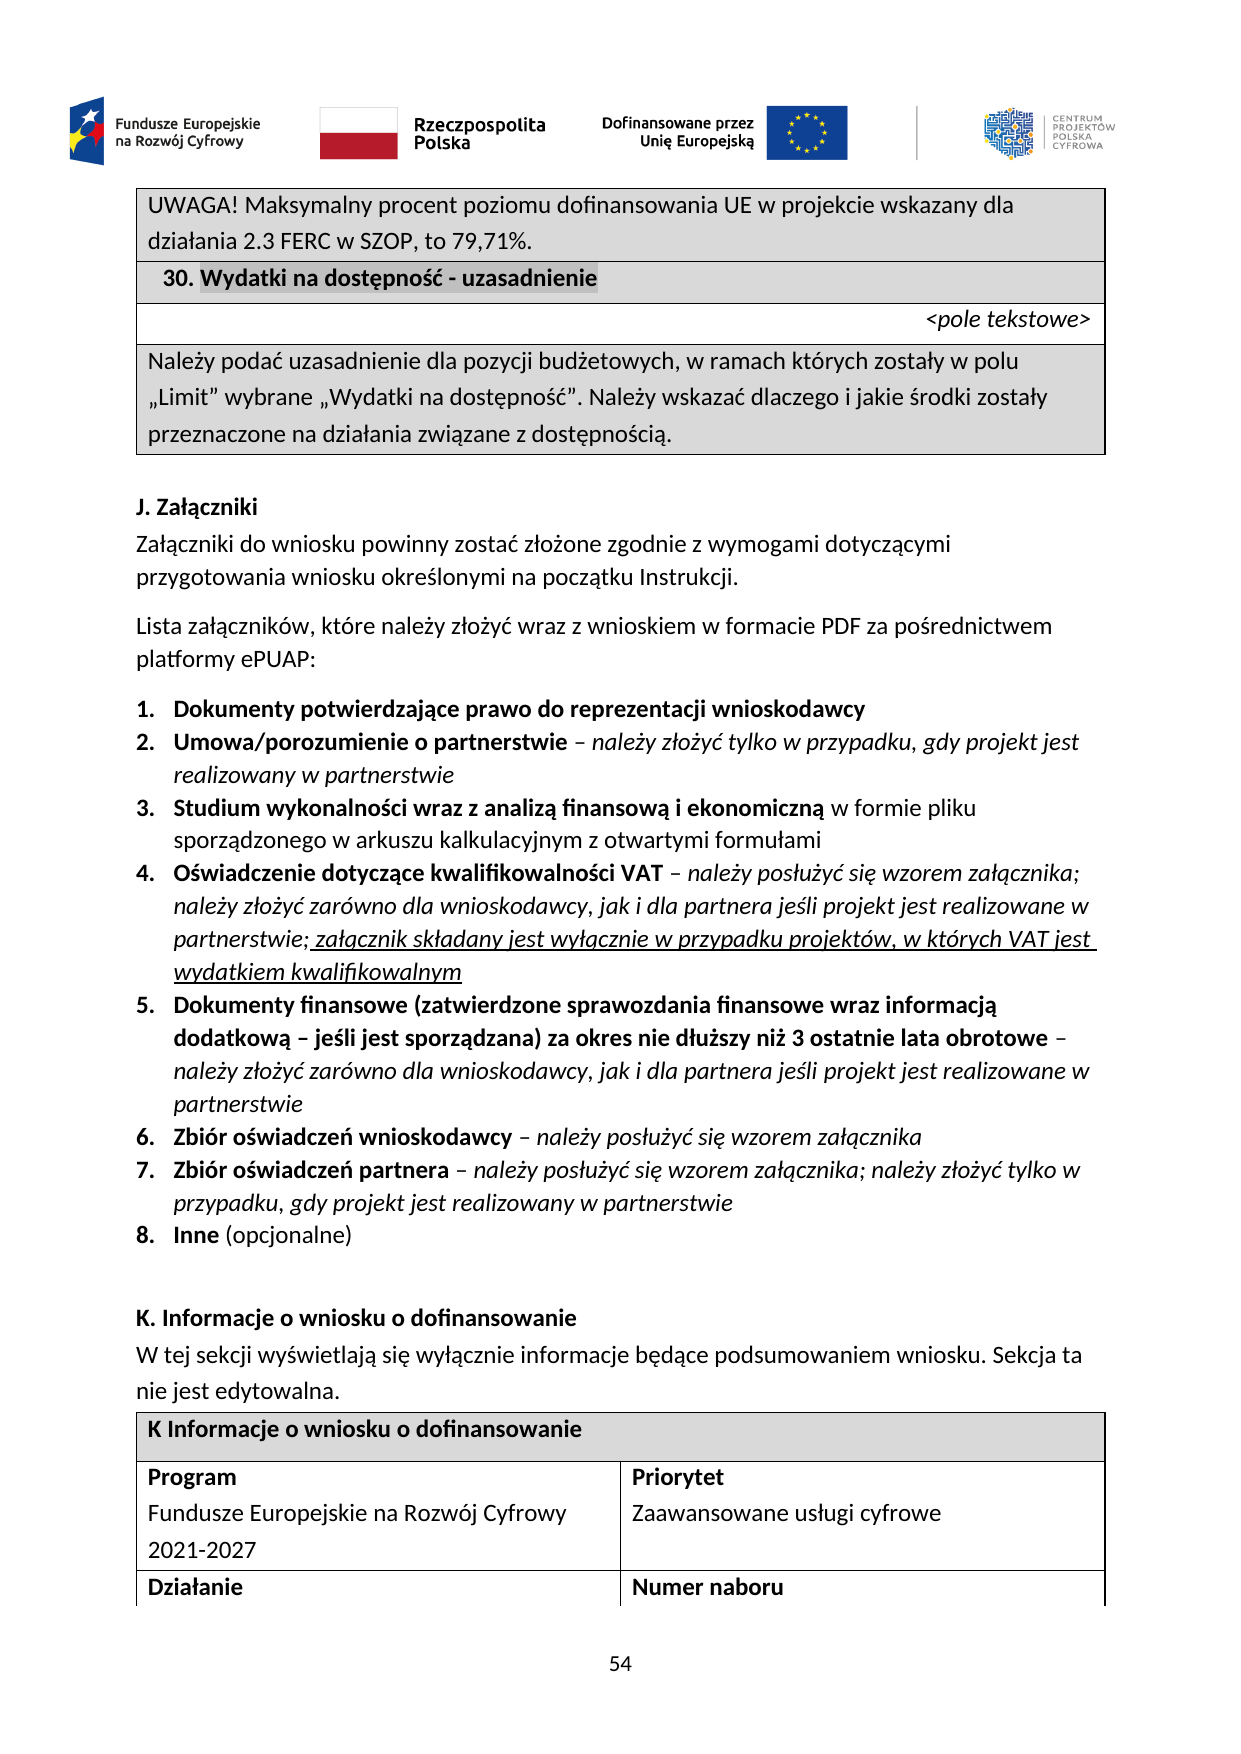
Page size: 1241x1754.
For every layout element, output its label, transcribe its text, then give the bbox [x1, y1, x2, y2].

table_cell <pole tekstowe> [137, 304, 1104, 344]
table_cell Zaawansowane usługi cyfrowe [621, 1497, 1104, 1569]
list Oświadczenie dotyczące kwalifikowalności VAT – należy posłużyć się wzorem załącznika; należy złożyć zarówno dla wnioskodawcy, jak i dla partnera jeśli projekt jest realizowane w partnerstwie; załącznik składany jest wyłącznie w przypadku projektów, w których VAT jest wydatkiem kwalifikowalnym [136, 858, 1104, 987]
subtitle J. Załączniki [136, 491, 1104, 522]
subtitle K. Informacje o wniosku o dofinansowanie [136, 1302, 1104, 1333]
list Inne (opcjonalne) [136, 1220, 1104, 1250]
text Lista załączników, które należy złożyć wraz z wnioskiem w formacie PDF za pośrednictwem platformy ePUAP: [136, 611, 1104, 674]
list Umowa/porozumienie o partnerstwie – należy złożyć tylko w przypadku, gdy projekt jest realizowany w partnerstwie [136, 726, 1104, 789]
table_cell Działanie [137, 1571, 620, 1606]
table_cell Priorytet [621, 1462, 1104, 1497]
list Studium wykonalności wraz z analizą finansową i ekonomiczną w formie pliku sporządzonego w arkuszu kalkulacyjnym z otwartymi formułami [136, 792, 1104, 855]
text W tej sekcji wyświetlają się wyłącznie informacje będące podsumowaniem wniosku. Sekcja ta nie jest edytowalna. [136, 1339, 1104, 1406]
table_cell Należy podać uzasadnienie dla pozycji budżetowych, w ramach których zostały w polu „Limit” wybrane „Wydatki na dostępność”. Należy wskazać dlaczego i jakie środki zostały przeznaczone na działania związane z dostępnością. [137, 345, 1104, 454]
table_cell Fundusze Europejskie na Rozwój Cyfrowy 2021-2027 [137, 1497, 620, 1569]
list Zbiór oświadczeń partnera – należy posłużyć się wzorem załącznika; należy złożyć tylko w przypadku, gdy projekt jest realizowany w partnerstwie [136, 1154, 1104, 1217]
list Dokumenty finansowe (zatwierdzone sprawozdania finansowe wraz informacją dodatkową – jeśli jest sporządzana) za okres nie dłuższy niż 3 ostatnie lata obrotowe – należy złożyć zarówno dla wnioskodawcy, jak i dla partnera jeśli projekt jest realizowane w partnerstwie [136, 989, 1104, 1118]
table_header K Informacje o wniosku o dofinansowanie [137, 1413, 1104, 1461]
table_cell Wydatki na dostępność - uzasadnienie [137, 262, 1104, 303]
table_cell Program [137, 1462, 620, 1497]
text Załączniki do wniosku powinny zostać złożone zgodnie z wymogami dotyczącymi przygotowania wniosku określonymi na początku Instrukcji. [136, 528, 1104, 591]
list Zbiór oświadczeń wnioskodawcy – należy posłużyć się wzorem załącznika [136, 1121, 1104, 1151]
list Dokumenty potwierdzające prawo do reprezentacji wnioskodawcy [136, 693, 1104, 723]
picture [47, 73, 1149, 188]
table_cell Numer naboru [621, 1571, 1104, 1606]
